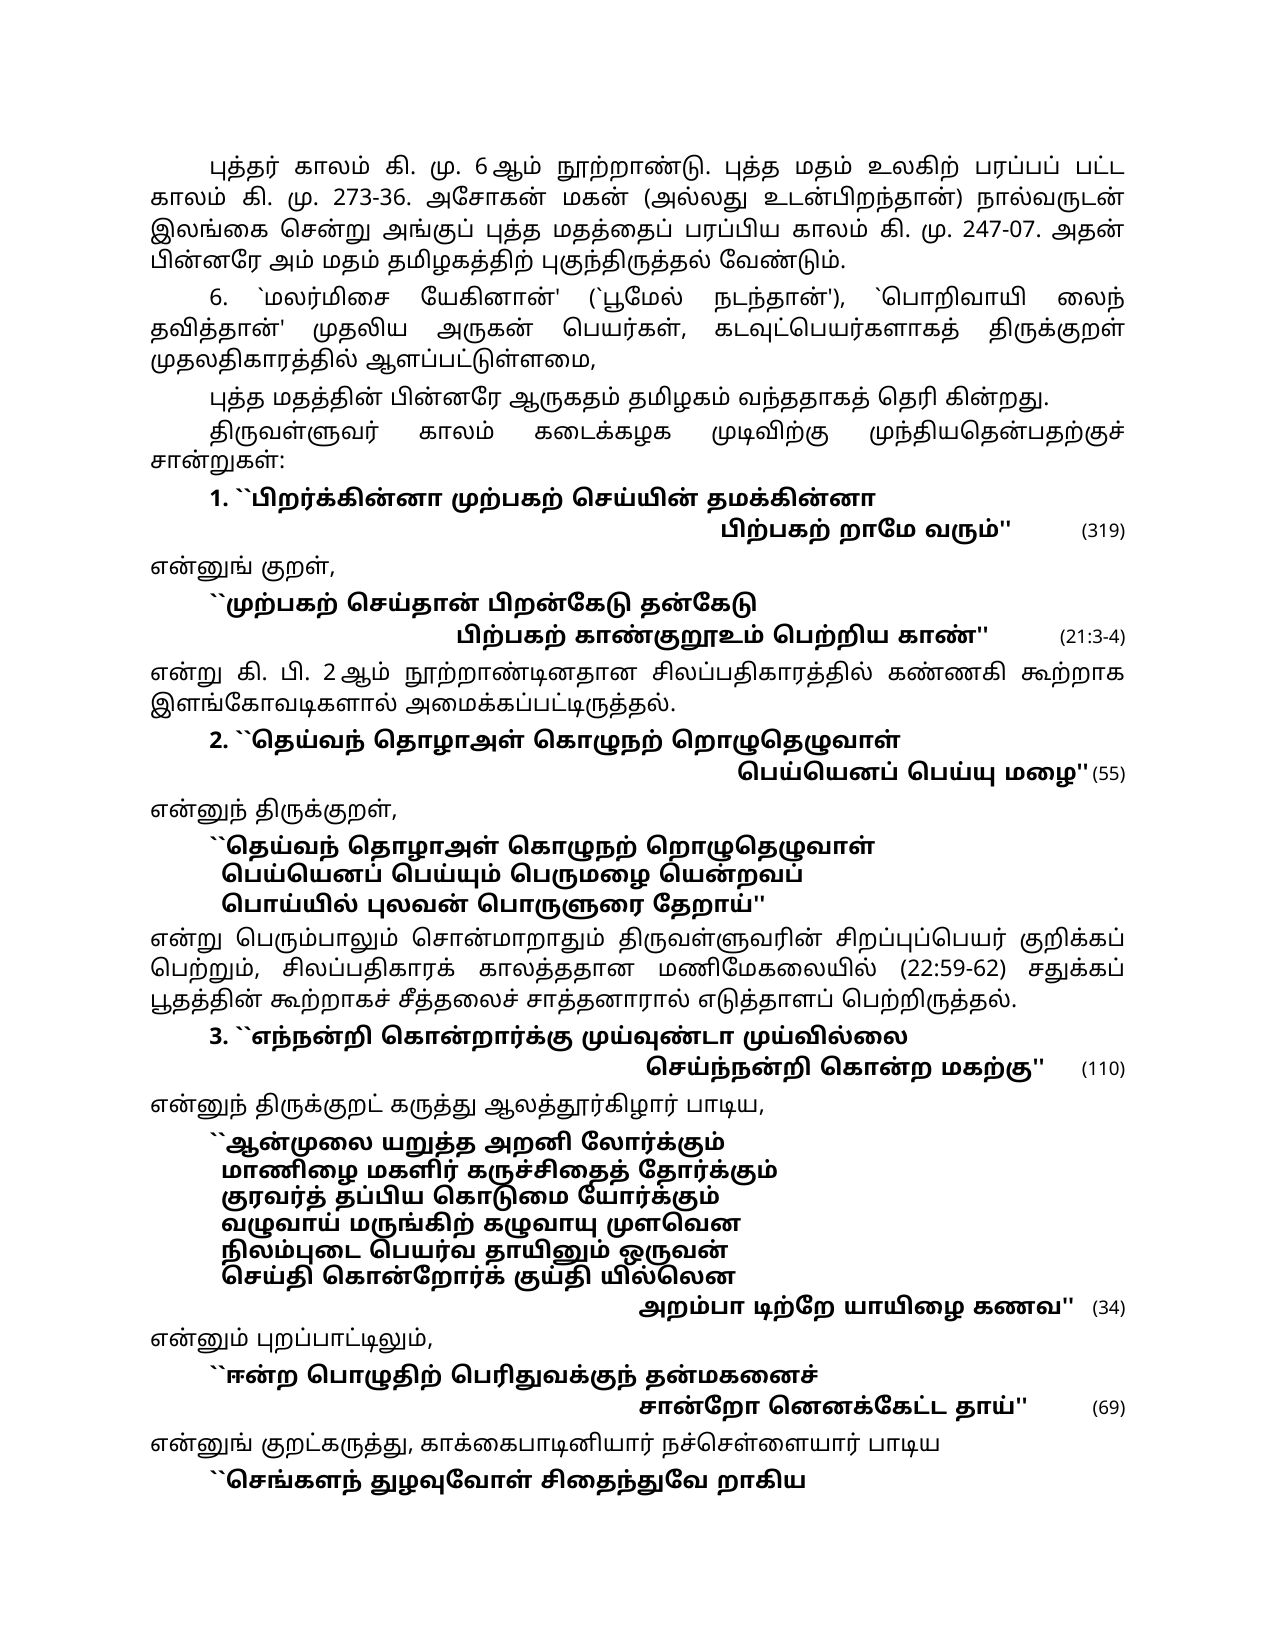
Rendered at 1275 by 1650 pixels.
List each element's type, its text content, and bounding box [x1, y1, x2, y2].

text பிற்பகற் காண்குறூஉம் பெற்றிய காண்'' (21:3-4) [221, 618, 1125, 650]
text என்னுந் திருக்குறள், [150, 793, 1125, 824]
text செய்ந்நன்றி கொன்ற மகற்கு'' (110) [221, 1051, 1125, 1082]
text ``ஆன்முலை யறுத்த அறனி லோர்க்கும் [150, 1126, 1125, 1157]
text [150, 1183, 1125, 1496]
text பொய்யில் புலவன் பொருளுரை தேறாய்'' [221, 888, 1125, 919]
text 1. ``பிறர்க்கின்னா முற்பகற் செய்யின் தமக்கின்னா [150, 482, 1125, 513]
text பெய்யெனப் பெய்யும் பெருமழை யென்றவப் [221, 861, 1125, 888]
text ``முற்பகற் செய்தான் பிறன்கேடு தன்கேடு [150, 587, 1125, 618]
text ``தெய்வந் தொழாஅள் கொழுநற் றொழுதெழுவாள் [150, 830, 1125, 861]
text பிற்பகற் றாமே வரும்'' (319) [238, 513, 1125, 544]
text என்னுங் குறள், [150, 550, 1125, 581]
text என்று பெரும்பாலும் சொன்மாறாதும் திருவள்ளுவரின் சிறப்புப்பெயர் குறிக்கப் பெற்றும், சிலப்பதிகாரக் காலத்ததான மணிமேகலையில் (22:59-62) சதுக்கப் பூதத்தின் கூற்றாகச் சீத்தலைச் சாத்தனாரால் எடுத்தாளப் பெற்றிருத்தல். [150, 925, 1125, 1014]
text என்னுந் திருக்குறட் கருத்து ஆலத்தூர்கிழார் பாடிய, [150, 1088, 1125, 1120]
text 3. ``எந்நன்றி கொன்றார்க்கு முய்வுண்டா முய்வில்லை [150, 1020, 1125, 1051]
text மாணிழை மகளிர் கருச்சிதைத் தோர்க்கும் [221, 1157, 1125, 1183]
text பெய்யெனப் பெய்யு மழை'' (55) [244, 755, 1125, 787]
text 2. ``தெய்வந் தொழாஅள் கொழுநற் றொழுதெழுவாள் [150, 724, 1125, 755]
text திருவள்ளுவர் காலம் கடைக்கழக முடிவிற்கு முந்தியதென்பதற்குச் சான்றுகள்: [150, 418, 1125, 476]
text என்று கி. பி. 2ஆம் நூற்றாண்டினதான சிலப்பதிகாரத்தில் கண்ணகி கூற்றாக இளங்கோவடிகளால் அமைக்கப்பட்டிருத்தல். [150, 656, 1125, 718]
text புத்தர் காலம் கி. மு. 6ஆம் நூற்றாண்டு. புத்த மதம் உலகிற் பரப்பப் பட்ட காலம் கி. மு. 273-36. அசோகன் மகன் (அல்லது உடன்பிறந்தான்) நால்வருடன் இலங்கை சென்று அங்குப் புத்த மதத்தைப் பரப்பிய காலம் கி. மு. 247-07. அதன் பின்னரே அம் மதம் தமிழகத்திற் புகுந்திருத்தல் வேண்டும். [150, 150, 1125, 275]
text புத்த மதத்தின் பின்னரே ஆருகதம் தமிழகம் வந்ததாகத் தெரி கின்றது. [150, 381, 1125, 412]
text 6. `மலர்மிசை யேகினான்' (`பூமேல் நடந்தான்'), `பொறிவாயி லைந் தவித்தான்' முதலிய அருகன் பெயர்கள், கடவுட்பெயர்களாகத் திருக்குறள் முதலதிகாரத்தில் ஆளப்பட்டுள்ளமை, [150, 281, 1125, 375]
